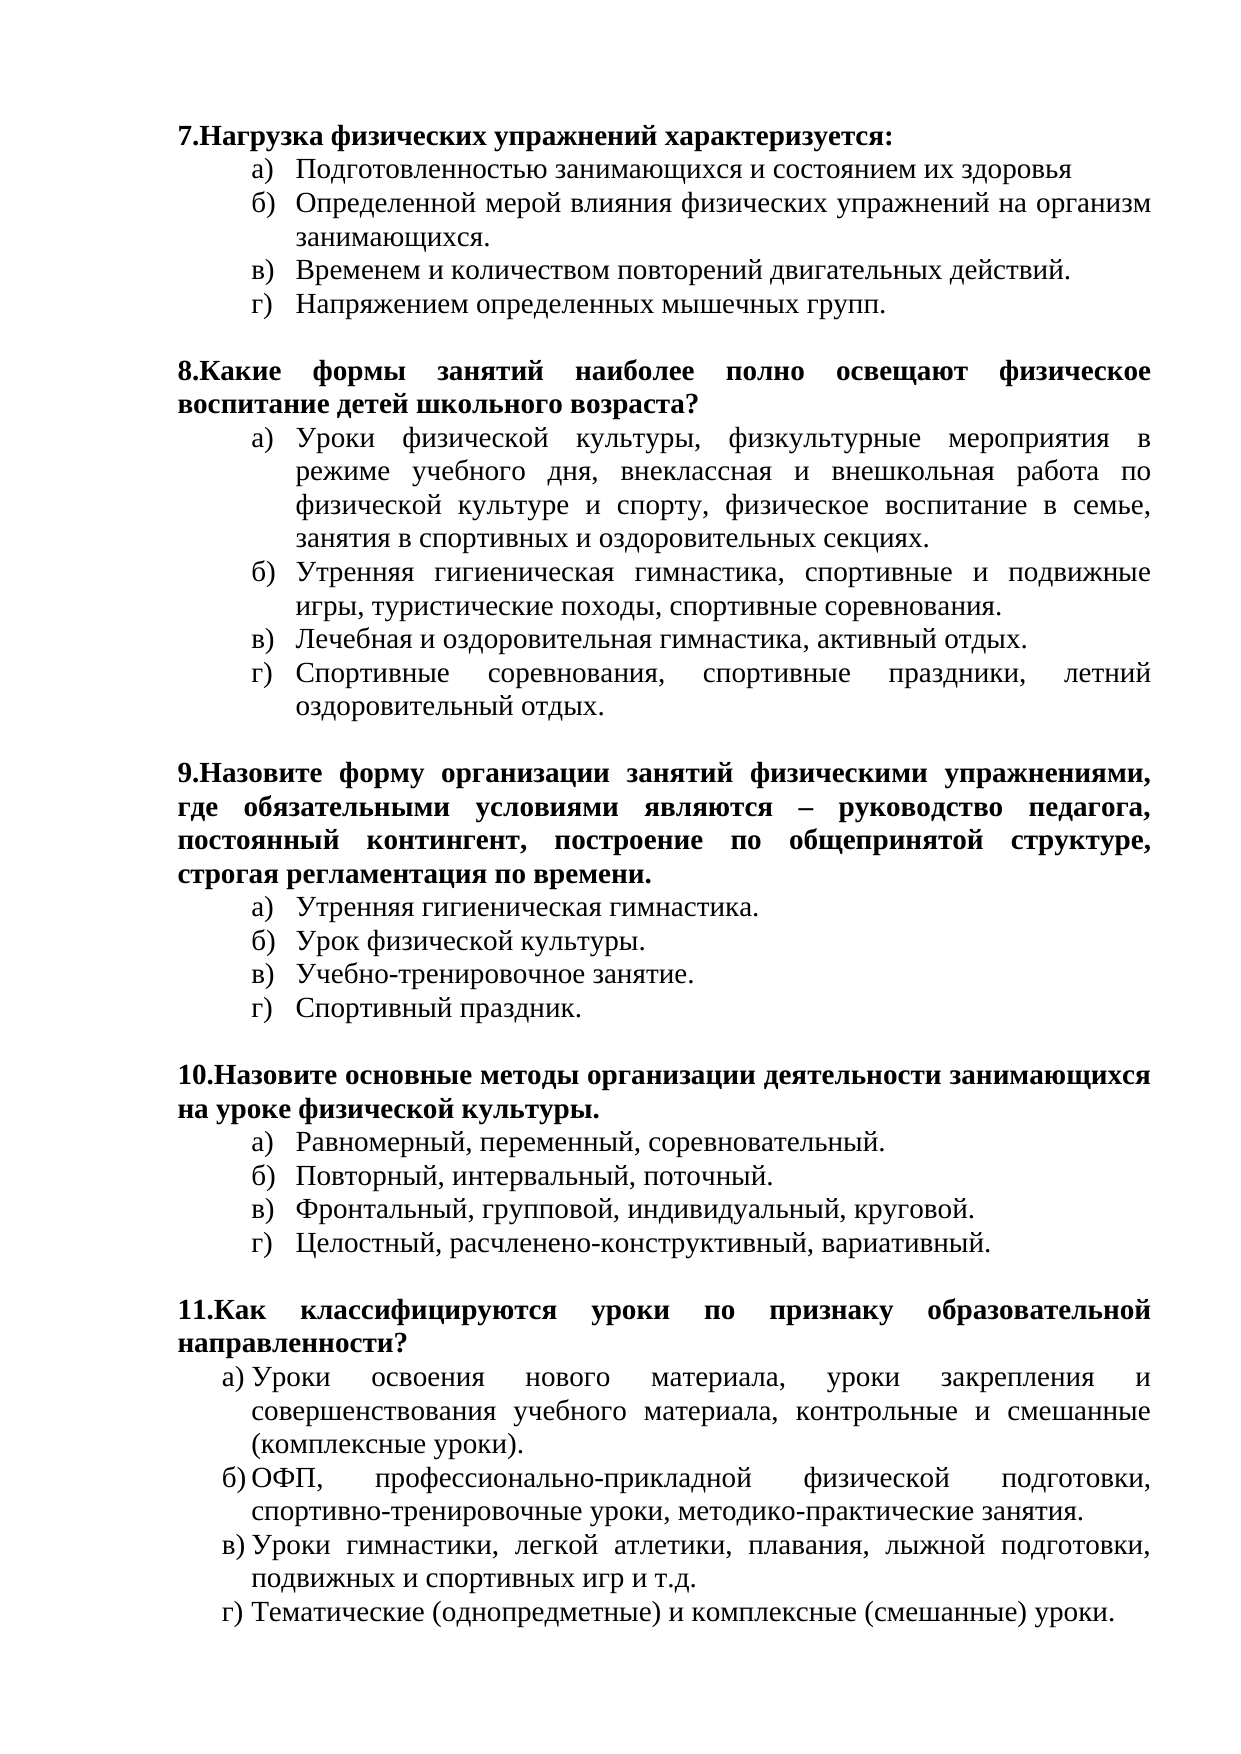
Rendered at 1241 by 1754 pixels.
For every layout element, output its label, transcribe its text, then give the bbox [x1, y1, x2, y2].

list Повторный, интервальный, поточный. [251, 1158, 1152, 1191]
list Лечебная и оздоровительная гимнастика, активный отдых. [251, 621, 1152, 655]
list Уроки гимнастики, легкой атлетики, плавания, лыжной подготовки, подвижных и спортивных игр и т.д. [222, 1527, 1152, 1594]
text 10.Назовите основные методы организации деятельности занимающихся на уроке физической культуры. [177, 1057, 1152, 1124]
list Утренняя гигиеническая гимнастика, спортивные и подвижные игры, туристические походы, спортивные соревнования. [251, 554, 1152, 621]
list Урок физической культуры. [251, 923, 1152, 957]
list Спортивный праздник. [251, 990, 1152, 1024]
text 9.Назовите форму организации занятий физическими упражнениями, где обязательными условиями являются – руководство педагога, постоянный контингент, построение по общепринятой структуре, строгая регламентация по времени. [177, 755, 1152, 889]
text 7.Нагрузка физических упражнений характеризуется: [177, 118, 1152, 152]
list 11.Как классифицируются уроки по признаку образовательной направленности? [177, 1292, 1152, 1359]
text 8.Какие формы занятий наиболее полно освещают физическое воспитание детей школьного возраста? [177, 353, 1152, 420]
list Напряжением определенных мышечных групп. [251, 286, 1152, 319]
list ОФП, профессионально-прикладной физической подготовки, спортивно-тренировочные уроки, методико-практические занятия. [222, 1460, 1152, 1527]
list Фронтальный, групповой, индивидуальный, круговой. [251, 1191, 1152, 1225]
list Уроки физической культуры, физкультурные мероприятия в режиме учебного дня, внеклассная и внешкольная работа по физической культуре и спорту, физическое воспитание в семье, занятия в спортивных и оздоровительных секциях. [251, 420, 1152, 554]
list Подготовленностью занимающихся и состоянием их здоровья [251, 152, 1152, 185]
list Уроки освоения нового материала, уроки закрепления и совершенствования учебного материала, контрольные и смешанные (комплексные уроки). [222, 1359, 1152, 1460]
list Учебно-тренировочное занятие. [251, 957, 1152, 990]
list Спортивные соревнования, спортивные праздники, летний оздоровительный отдых. [251, 655, 1152, 722]
list Утренняя гигиеническая гимнастика. [251, 889, 1152, 923]
list Тематические (однопредметные) и комплексные (смешанные) уроки. [222, 1594, 1152, 1627]
list Целостный, расчленено-конструктивный, вариативный. [251, 1225, 1152, 1258]
list Определенной мерой влияния физических упражнений на организм занимающихся. [251, 185, 1152, 252]
list Временем и количеством повторений двигательных действий. [251, 252, 1152, 286]
list Равномерный, переменный, соревновательный. [251, 1124, 1152, 1158]
